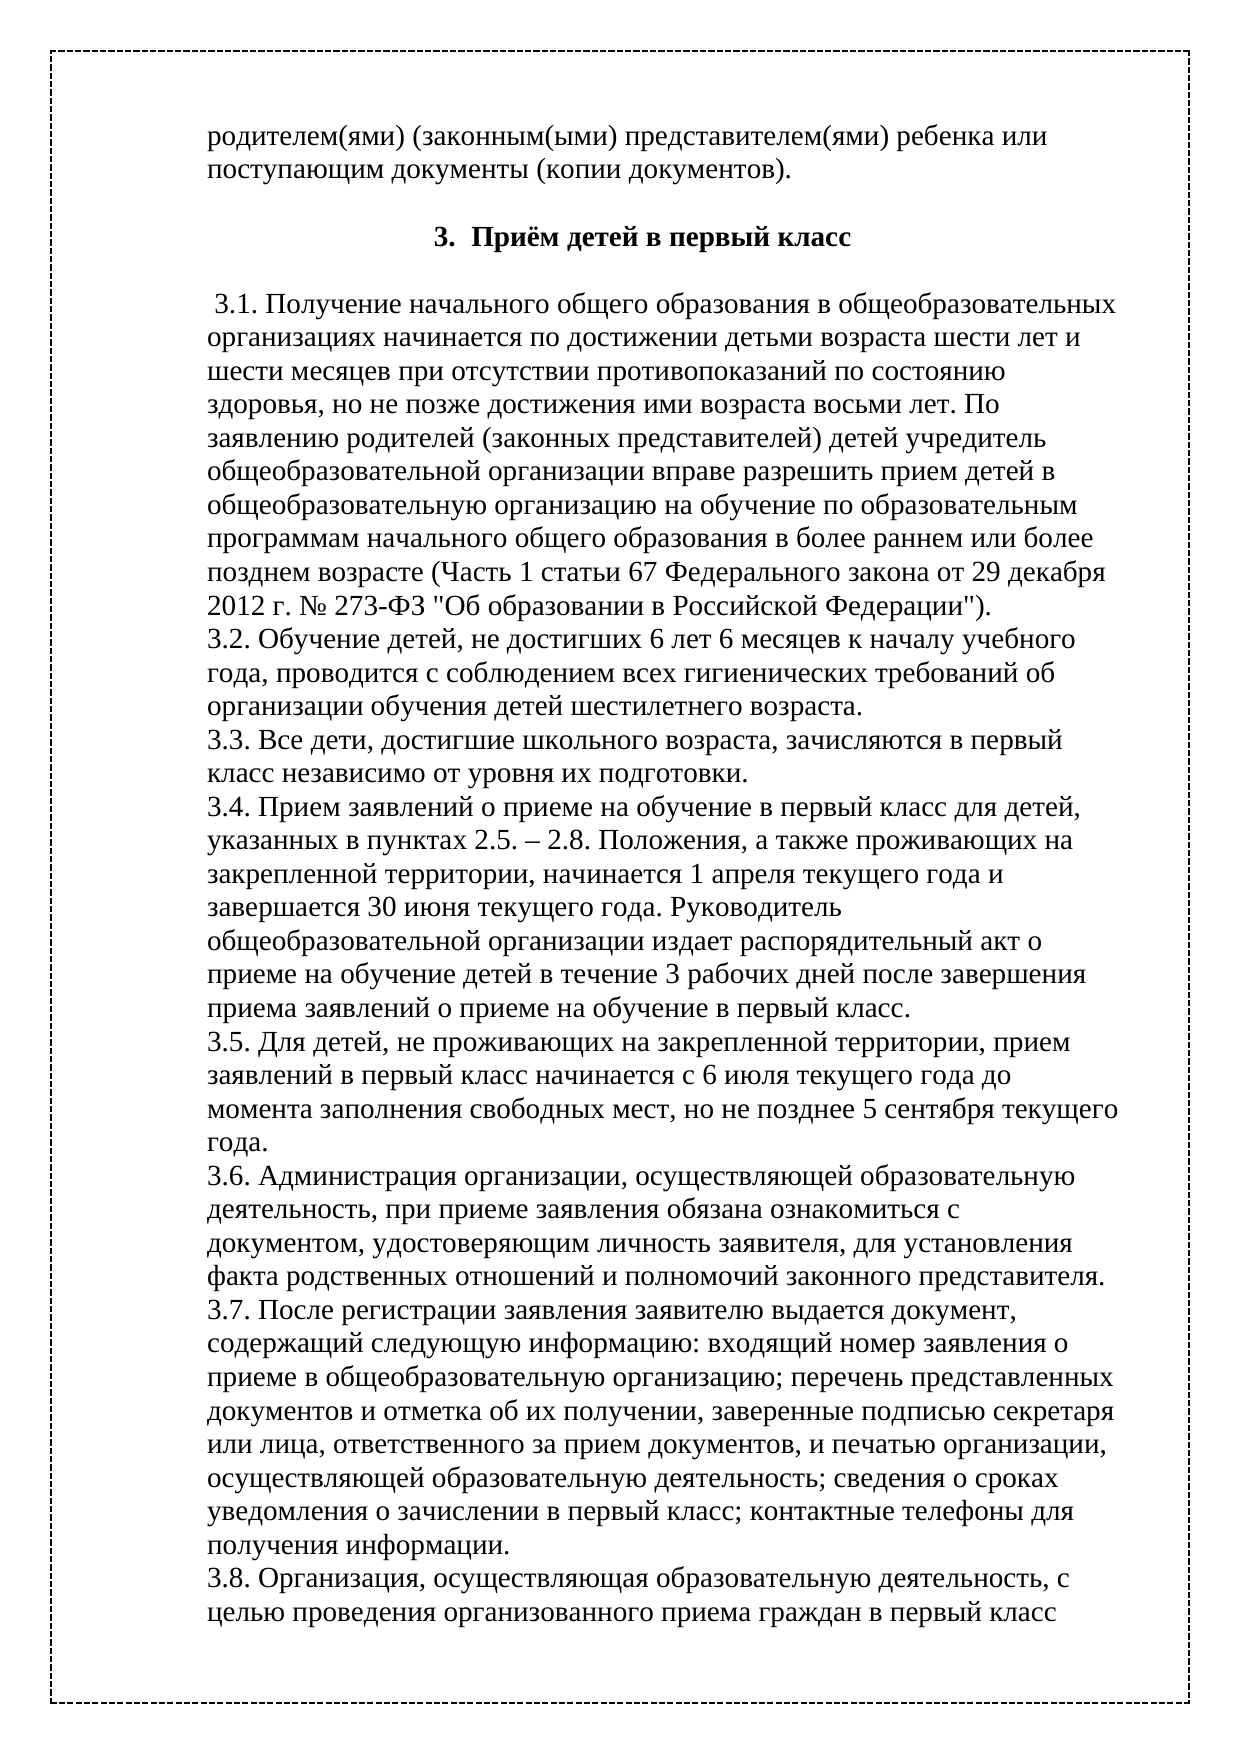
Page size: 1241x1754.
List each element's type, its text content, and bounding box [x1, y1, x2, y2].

list Приём детей в первый класс [162, 219, 1122, 252]
text 3.3. Все дети, достигшие школьного возраста, зачисляются в первый класс независимо от уровня их подготовки. [207, 722, 1122, 789]
text 3.6. Администрация организации, осуществляющей образовательную деятельность, при приеме заявления обязана ознакомиться с документом, удостоверяющим личность заявителя, для установления факта родственных отношений и полномочий законного представителя. 3.7. После регистрации заявления заявителю выдается документ, содержащий следующую информацию: входящий номер заявления о приеме в общеобразовательную организацию; перечень представленных документов и отметка об их получении, заверенные подписью секретаря или лица, ответственного за прием документов, и печатью организации, осуществляющей образовательную деятельность; сведения о сроках уведомления о зачислении в первый класс; контактные телефоны для получения информации. [207, 1158, 1122, 1560]
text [207, 118, 1122, 185]
text 3.5. Для детей, не проживающих на закрепленной территории, прием заявлений в первый класс начинается с 6 июля текущего года до момента заполнения свободных мест, но не позднее 5 сентября текущего года. [207, 1024, 1122, 1158]
text 3.4. Прием заявлений о приеме на обучение в первый класс для детей, указанных в пунктах 2.5. – 2.8. Положения, а также проживающих на закрепленной территории, начинается 1 апреля текущего года и завершается 30 июня текущего года. Руководитель общеобразовательной организации издает распорядительный акт о приеме на обучение детей в течение 3 рабочих дней после завершения приема заявлений о приеме на обучение в первый класс. [207, 789, 1122, 1024]
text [207, 1560, 1122, 1627]
text 3.2. Обучение детей, не достигших 6 лет 6 месяцев к началу учебного года, проводится с соблюдением всех гигиенических требований об организации обучения детей шестилетнего возраста. [207, 621, 1122, 722]
text 3.1. Получение начального общего образования в общеобразовательных организациях начинается по достижении детьми возраста шести лет и шести месяцев при отсутствии противопоказаний по состоянию здоровья, но не позже достижения ими возраста восьми лет. По заявлению родителей (законных представителей) детей учредитель общеобразовательной организации вправе разрешить прием детей в общеобразовательную организацию на обучение по образовательным программам начального общего образования в более раннем или более позднем возрасте (Часть 1 статьи 67 Федерального закона от 29 декабря 2012 г. № 273-ФЗ "Об образовании в Российской Федерации"). [207, 286, 1122, 621]
